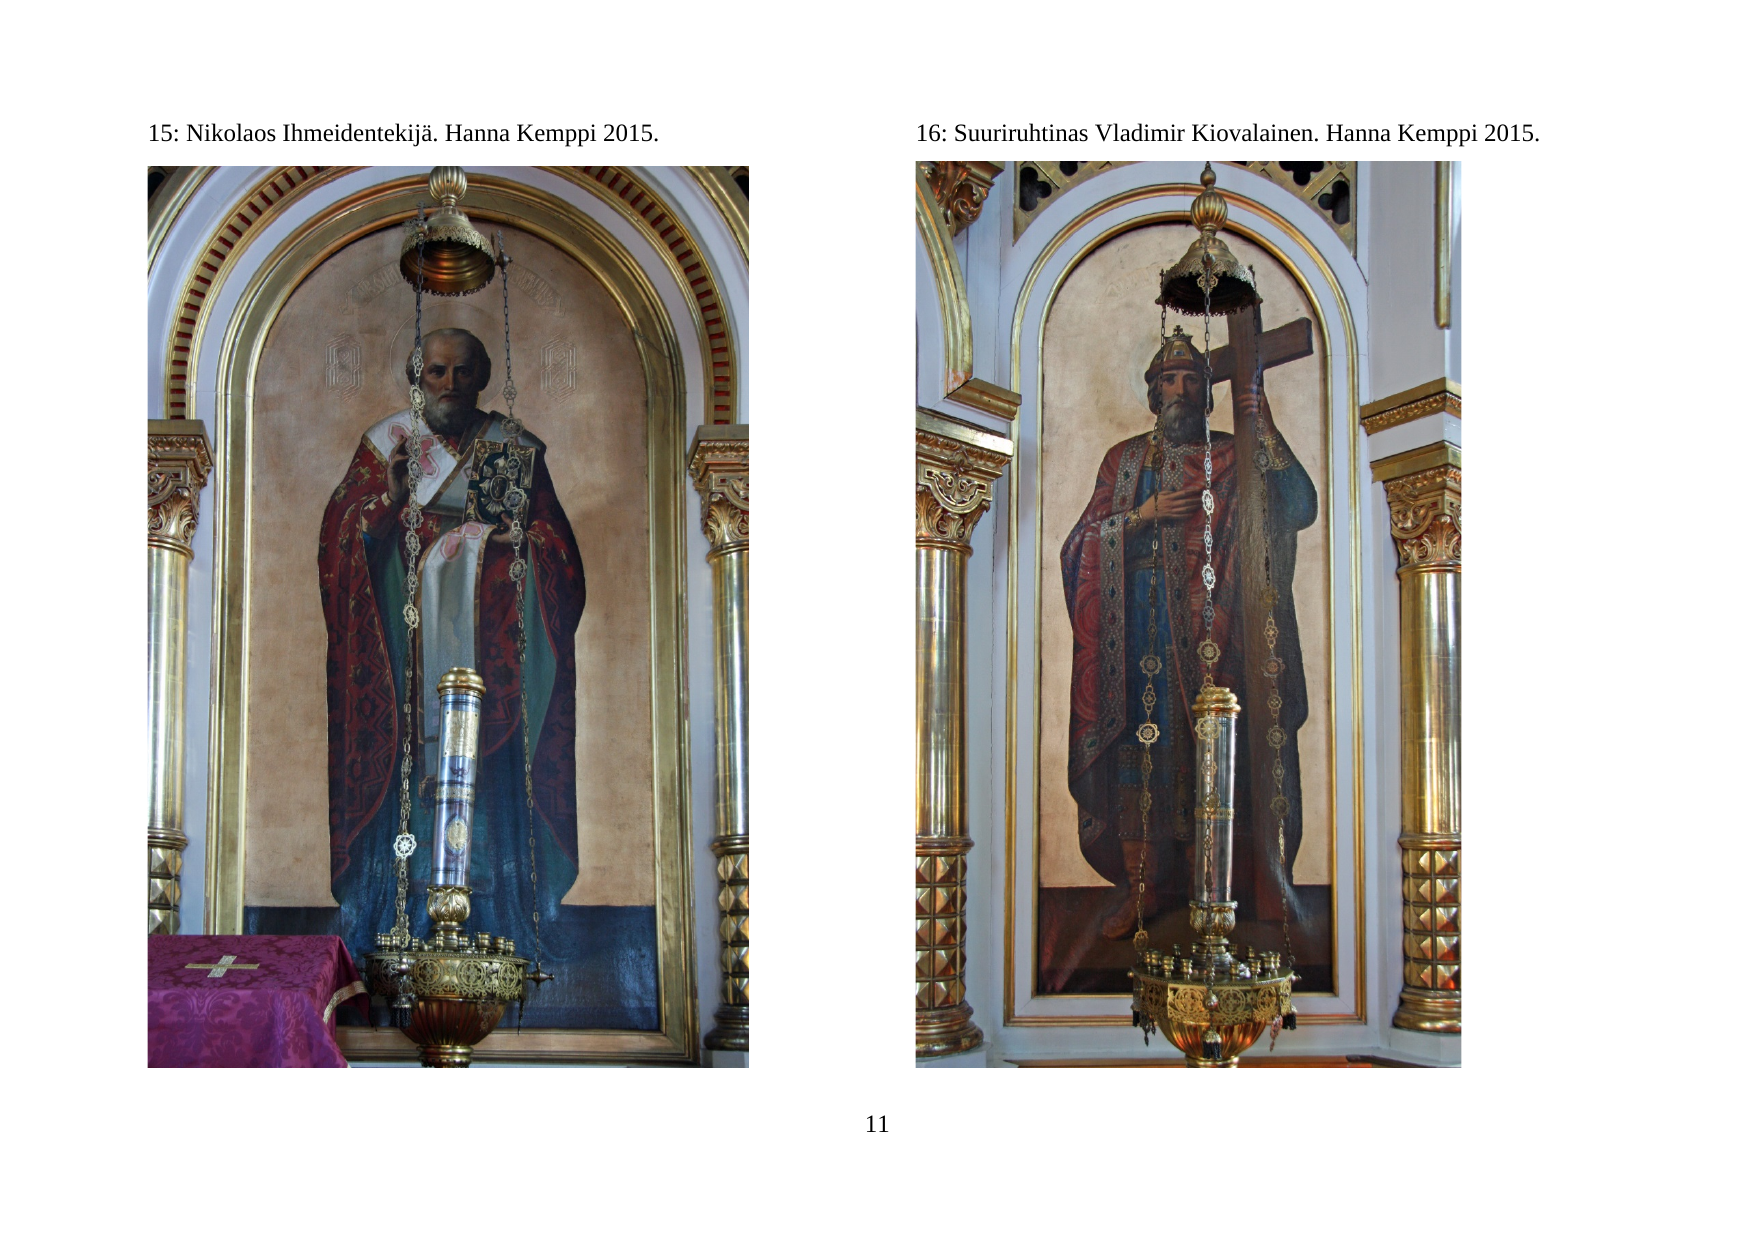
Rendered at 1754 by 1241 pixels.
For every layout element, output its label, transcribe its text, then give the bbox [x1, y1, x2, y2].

picture [915, 161, 1462, 1068]
picture [147, 166, 749, 1068]
text 15: Nikolaos Ihmeidentekijä. Hanna Kemppi 2015. 16: Suuriruhtinas Vladimir Kiovalainen. Hanna Kemppi 2015. [148, 118, 1606, 147]
